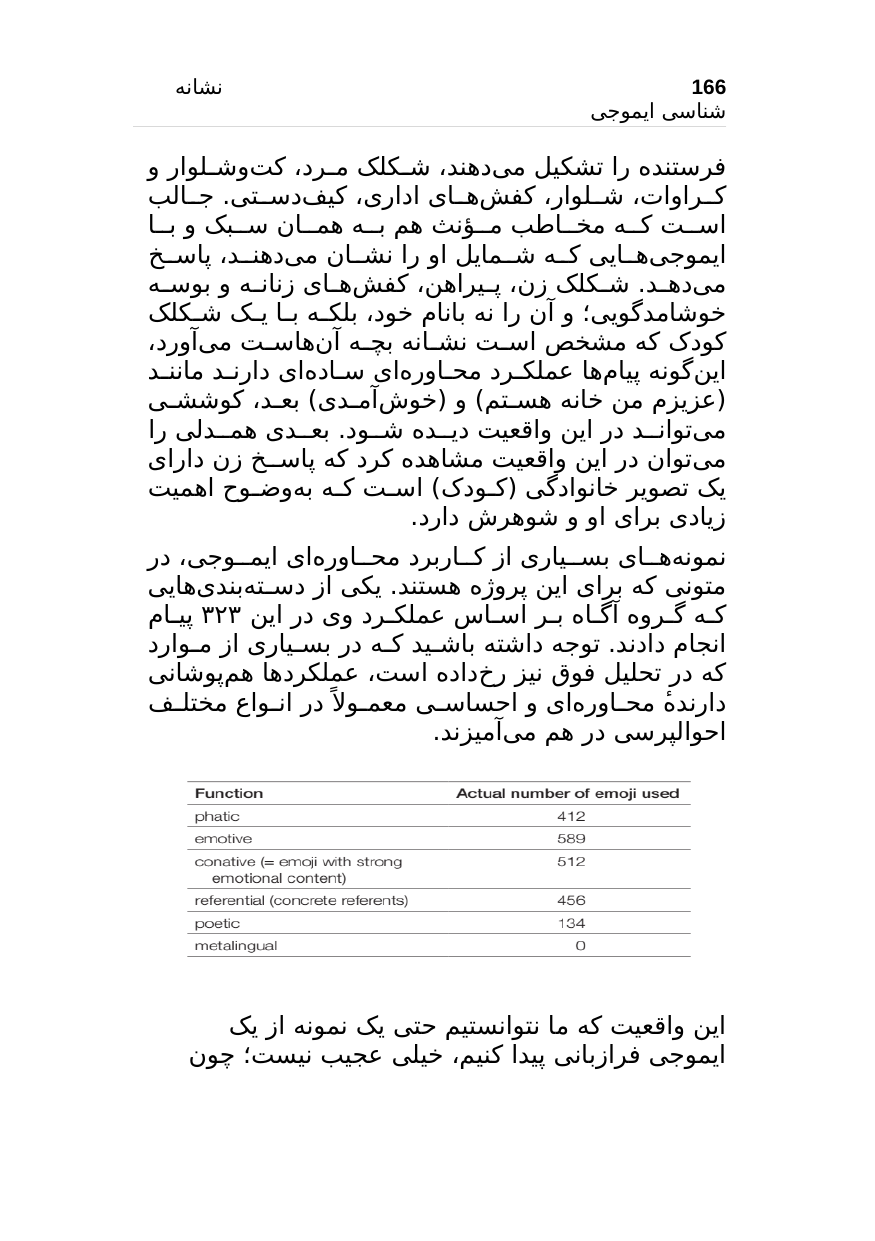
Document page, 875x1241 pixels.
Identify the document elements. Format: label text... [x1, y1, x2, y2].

text نمونه‌های بسیاری از کاربرد محاوره‌ای ایموجی، در متونی که برای این پروژه هستند. یکی از دسته‌بندی‌هایی که گروه آگاه بر اساس عملکرد وی در این ۳۲۳ پیام انجام دادند. توجه داشته باشید که در بسیاری از موارد که در تحلیل فوق نیز رخ‌داده است، عملکردها هم‌پوشانی دارندهٔ محاوره‌ای و احساسی معمولاً در انواع مختلف احوالپرسی در هم می‌آمیزند. [148, 542, 726, 746]
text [148, 152, 726, 531]
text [148, 1011, 726, 1070]
picture [181, 776, 693, 962]
